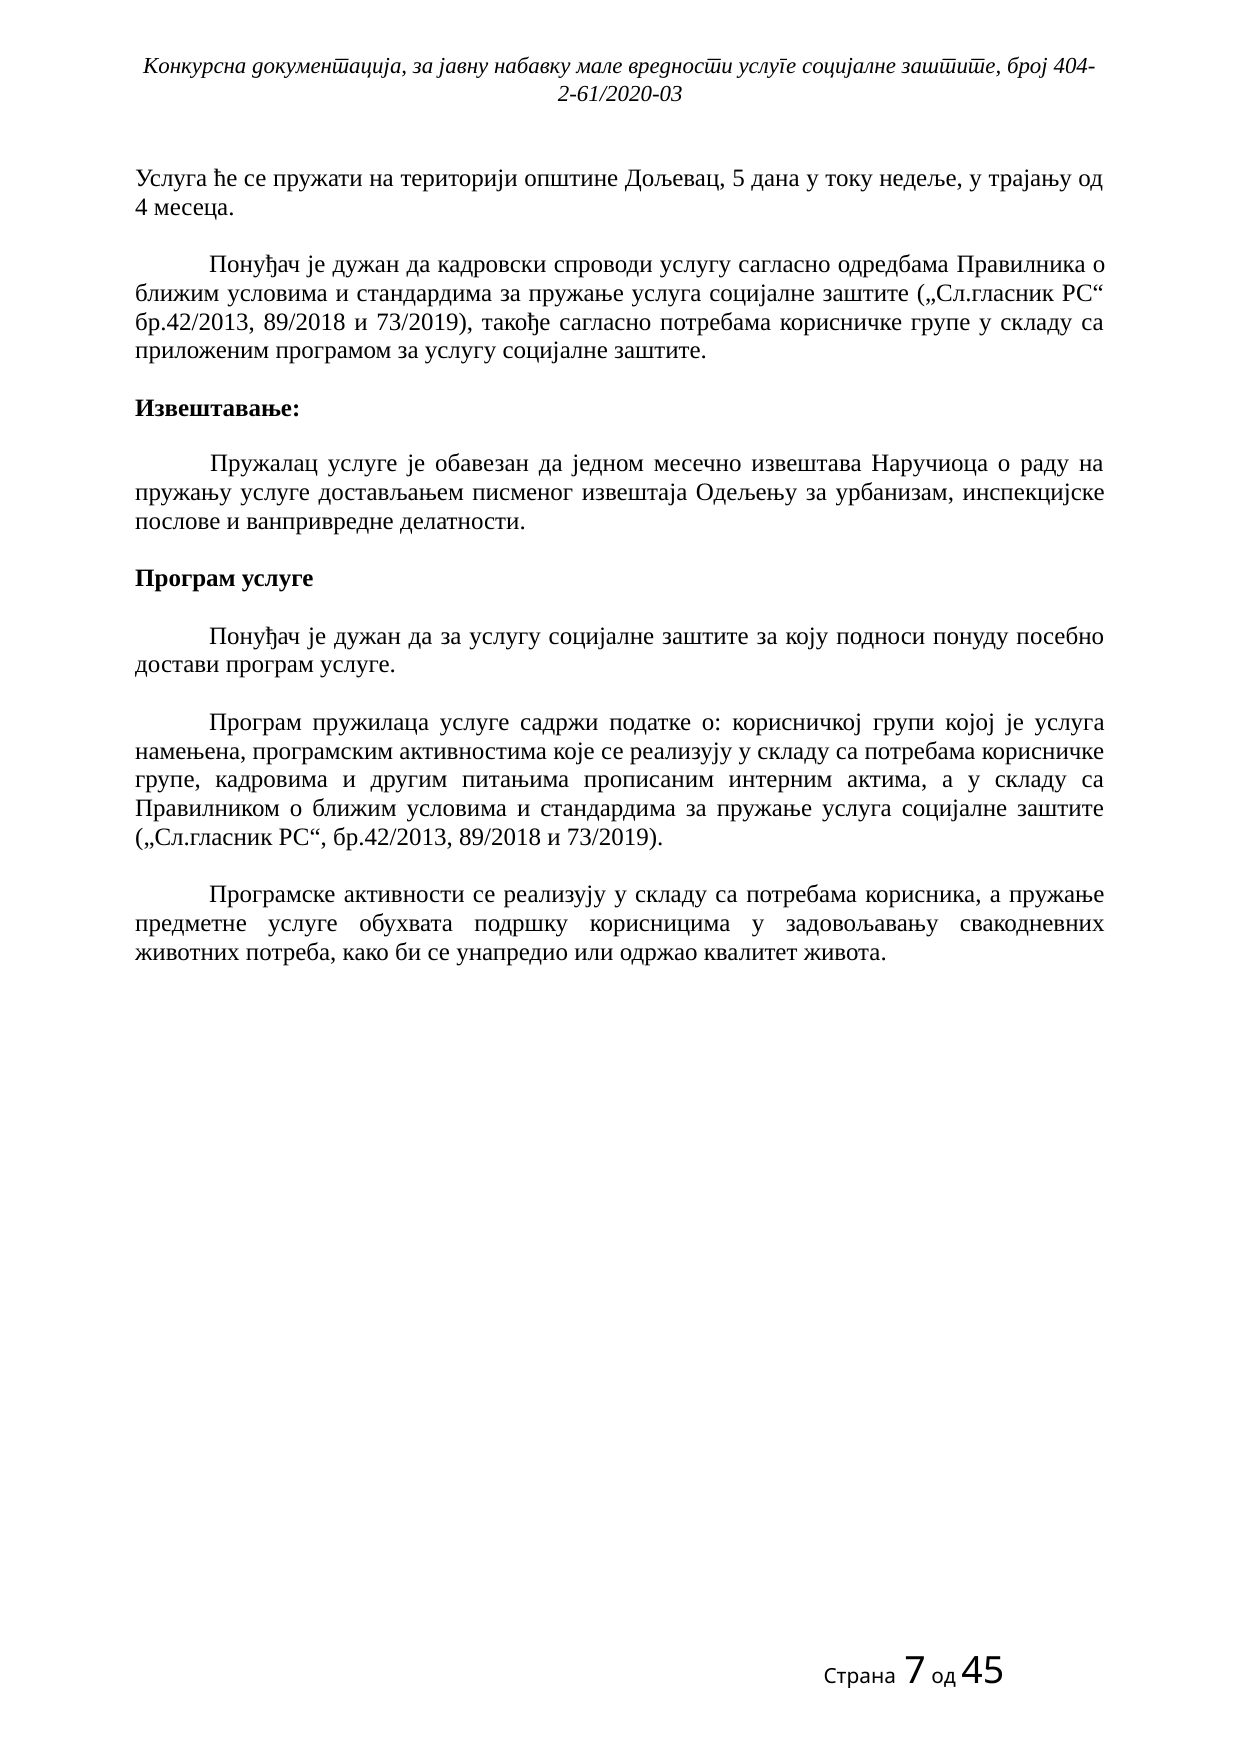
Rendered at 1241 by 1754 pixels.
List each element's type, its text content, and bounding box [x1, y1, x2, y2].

text Понуђач је дужан да кадровски спроводи услугу сагласно одредбама Правилника о ближим условима и стандардима за пружање услуга социјалне заштите („Сл.гласник РС“ бр.42/2013, 89/2018 и 73/2019), такође сагласно потребама корисничке групе у складу са приложеним програмом за услугу социјалне заштите. [135, 249, 1105, 364]
text Услуга ће се пружати на територији општине Дољевац, 5 дана у току недеље, у трајању од 4 месеца. [135, 163, 1105, 221]
text Понуђач је дужан да за услугу социјалне заштите за коју подноси понуду посебно достави програм услуге. [135, 621, 1105, 678]
text Пружалац услуге је обавезан да једном месечно извештава Наручиоца о раду на пружању услуге достављањем писменог извештаја Одељењу за урбанизам, инспекцијске послове и ванпривредне делатности. [135, 448, 1105, 534]
text Извештавање: [135, 393, 1105, 422]
text Програм услуге [135, 563, 1105, 592]
text Програмске активности се реализују у складу са потребама корисника, а пружање предметне услуге обухвата подршку корисницима у задовољавању свакодневних животних потреба, како би се унапредио или одржао квалитет живота. [135, 879, 1105, 966]
text Програм пружилаца услуге садржи податке о: корисничкој групи којој је услуга намењена, програмским активностима које се реализују у складу са потребама корисничке групе, кадровима и другим питањима прописаним интерним актима, а у складу са Правилником о ближим условима и стандардима за пружање услуга социјалне заштите („Сл.гласник РС“, бр.42/2013, 89/2018 и 73/2019). [135, 707, 1105, 851]
